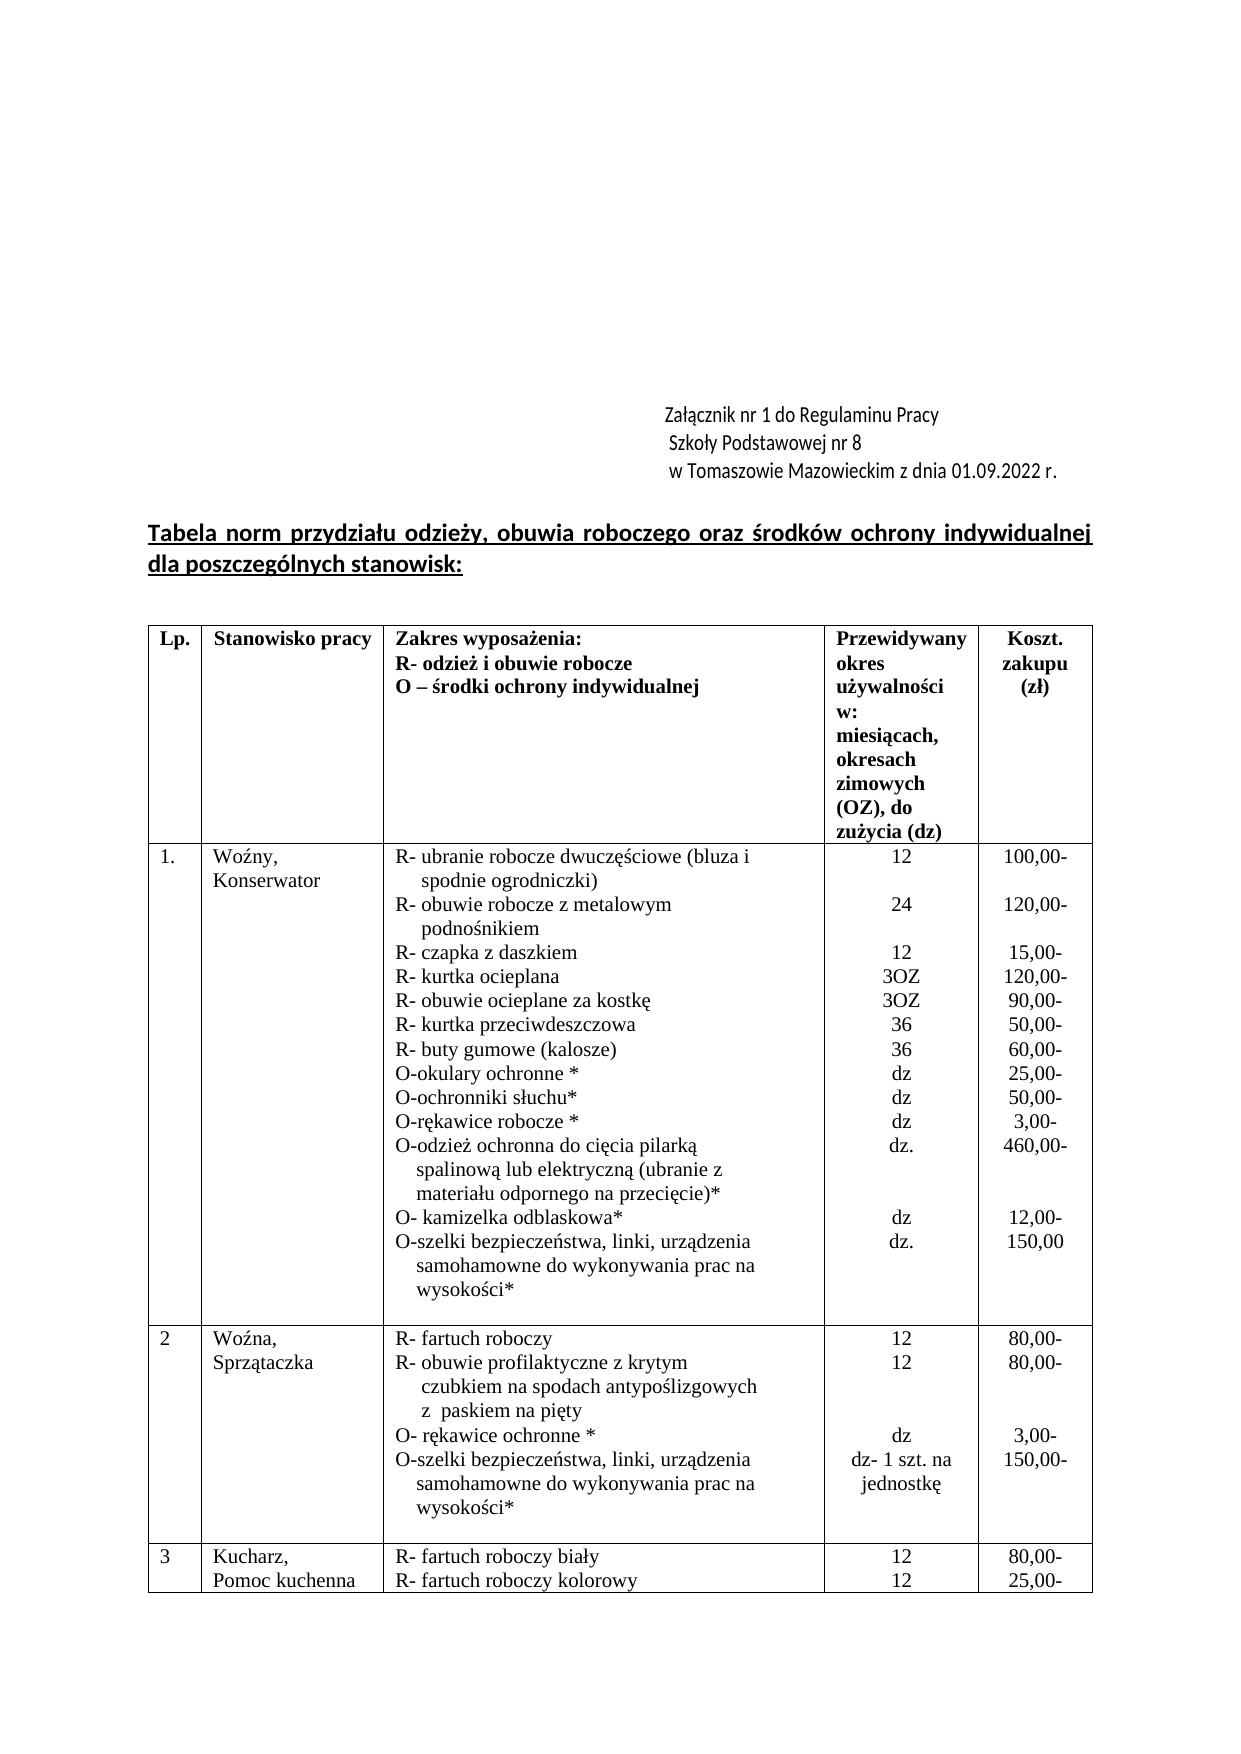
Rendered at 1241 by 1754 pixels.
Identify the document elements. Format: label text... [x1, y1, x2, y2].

table_cell 12 24 12 3OZ 3OZ 36 36 dz dz dz dz. dz dz. [825, 844, 978, 1325]
table_header Zakres wyposażenia: R- odzież i obuwie robocze O – środki ochrony indywidualnej [384, 626, 824, 843]
table_header Koszt. zakupu (zł) [979, 626, 1092, 843]
text Szkoły Podstawowej nr 8 [664, 428, 1093, 456]
table_cell R- ubranie robocze dwuczęściowe (bluza i spodnie ogrodniczki) R- obuwie robocze z metalowym podnośnikiem R- czapka z daszkiem R- kurtka ocieplana R- obuwie ocieplane za kostkę R- kurtka przeciwdeszczowa R- buty gumowe (kalosze) O-okulary ochronne * O-ochronniki słuchu* O-rękawice robocze * O-odzież ochronna do cięcia pilarką spalinową lub elektryczną (ubranie z materiału odpornego na przecięcie)* O- kamizelka odblaskowa* O-szelki bezpieczeństwa, linki, urządzenia samohamowne do wykonywania prac na wysokości* [384, 844, 824, 1325]
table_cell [202, 1544, 383, 1592]
table_cell Woźna, Sprzątaczka [202, 1326, 383, 1543]
subtitle Tabela norm przydziału odzieży, obuwia roboczego oraz środków ochrony indywidualnej dla poszczególnych stanowisk: [148, 545, 1093, 578]
table_cell R- fartuch roboczy R- obuwie profilaktyczne z krytym czubkiem na spodach antypoślizgowych z paskiem na pięty O- rękawice ochronne * O-szelki bezpieczeństwa, linki, urządzenia samohamowne do wykonywania prac na wysokości* [384, 1326, 824, 1543]
table_cell Woźny, Konserwator [202, 844, 383, 1325]
table_cell 12 12 dz dz- 1 szt. na jednostkę [825, 1326, 978, 1543]
table_cell 100,00- 120,00- 15,00- 120,00- 90,00- 50,00- 60,00- 25,00- 50,00- 3,00- 460,00- 12,00- 150,00 [979, 844, 1092, 1325]
table_header Stanowisko pracy [202, 626, 383, 843]
table_cell 80,00- 80,00- 3,00- 150,00- [979, 1326, 1092, 1543]
table_cell 2 [149, 1326, 201, 1543]
text w Tomaszowie Mazowieckim z dnia 01.09.2022 r. [664, 456, 1093, 484]
text Załącznik nr 1 do Regulaminu Pracy [664, 400, 1093, 428]
table_cell 1. [149, 844, 201, 1325]
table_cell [825, 1544, 978, 1592]
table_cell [979, 1544, 1092, 1592]
subtitle Tabela norm przydziału odzieży, obuwia roboczego oraz środków ochrony indywidualnej dla poszczególnych stanowisk: [148, 517, 1093, 543]
table_cell 3 [149, 1544, 201, 1592]
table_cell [384, 1544, 824, 1592]
table_header Lp. [149, 626, 201, 843]
table_header Przewidywany okres używalności w: miesiącach, okresach zimowych (OZ), do zużycia (dz) [825, 626, 978, 843]
